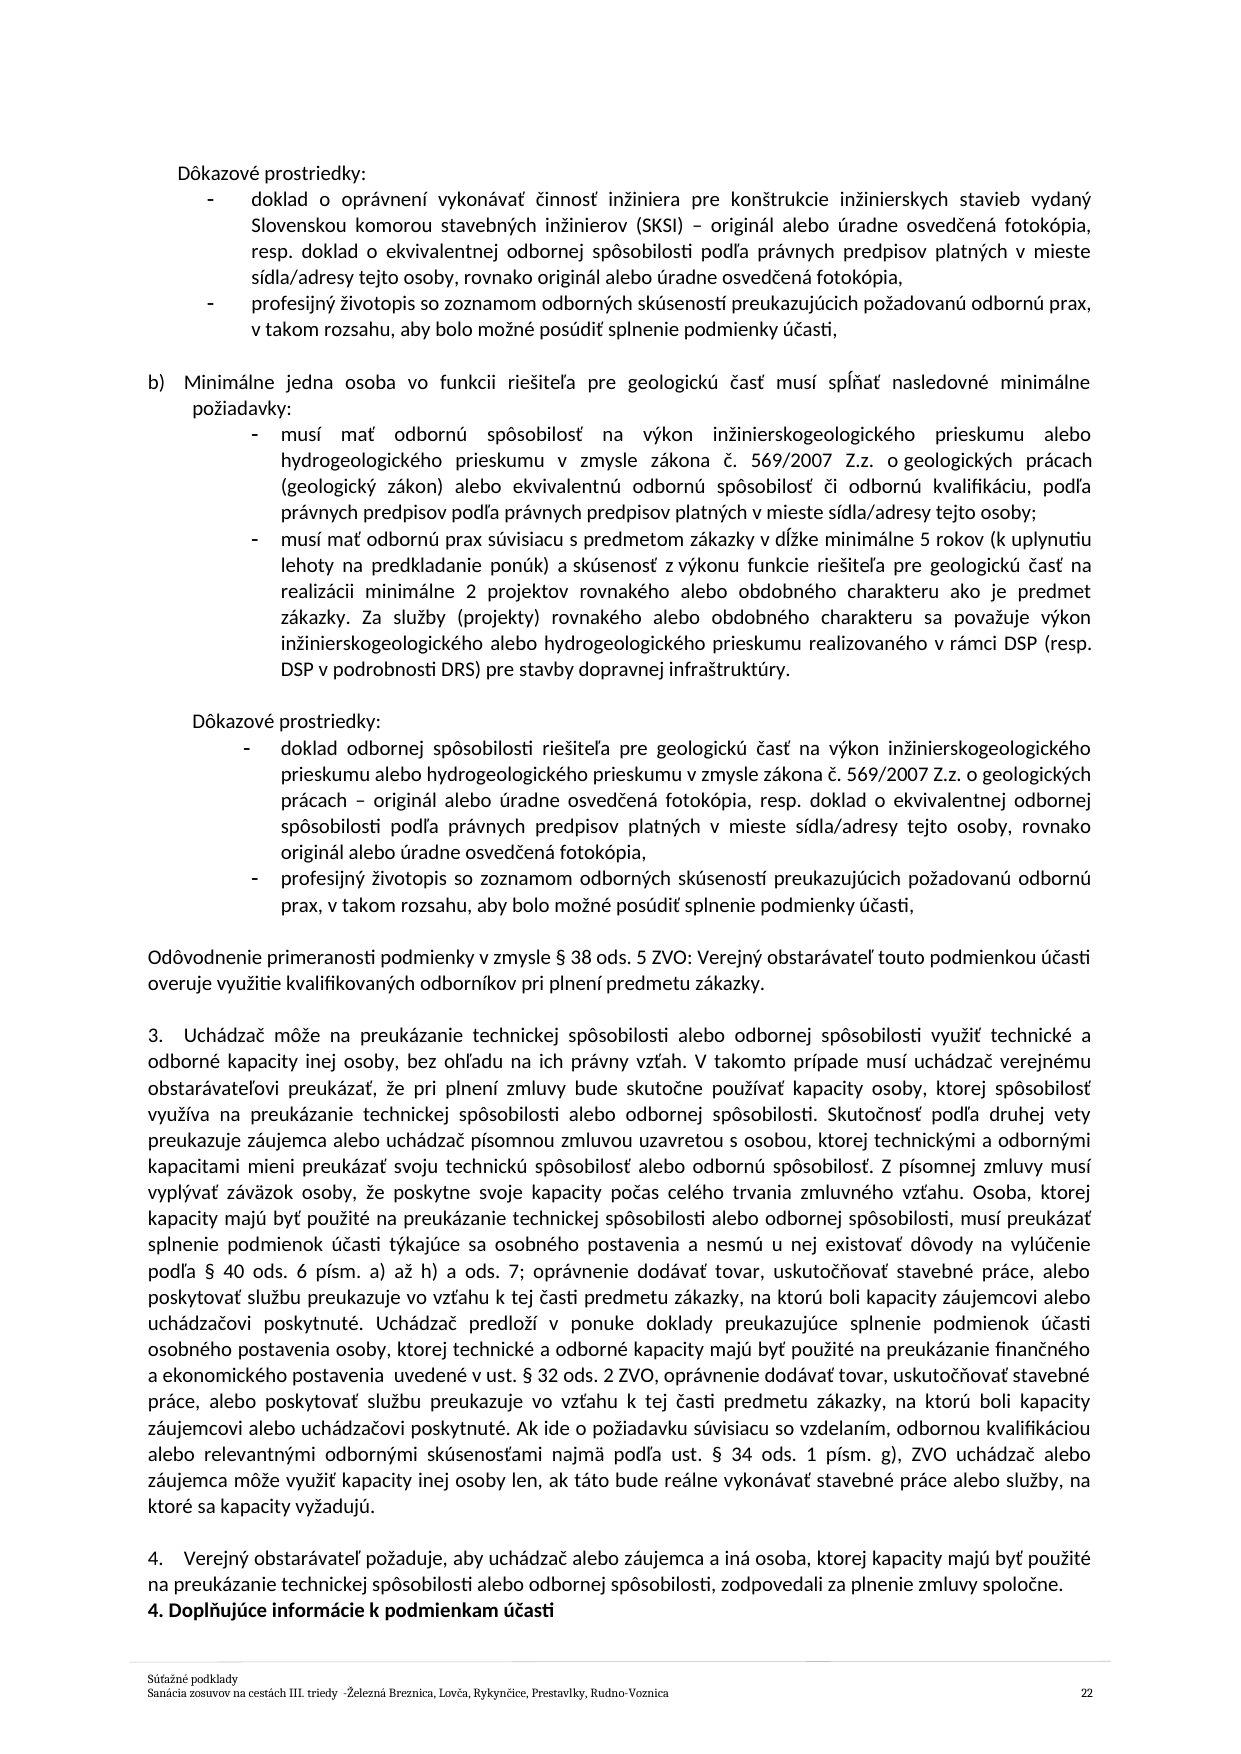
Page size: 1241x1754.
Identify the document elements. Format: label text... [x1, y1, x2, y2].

text 4. Doplňujúce informácie k podmienkam účasti [148, 1597, 1092, 1622]
text 4. Verejný obstarávateľ požaduje, aby uchádzač alebo záujemca a iná osoba, ktorej kapacity majú byť použité na preukázanie technickej spôsobilosti alebo odbornej spôsobilosti, zodpovedali za plnenie zmluvy spoločne. [148, 1545, 1092, 1597]
text Dôkazové prostriedky: [177, 159, 1092, 185]
list Minimálne jedna osoba vo funkcii riešiteľa pre geologickú časť musí spĺňať nasledovné minimálne požiadavky: [148, 368, 1092, 421]
text 3. Uchádzač môže na preukázanie technickej spôsobilosti alebo odbornej spôsobilosti využiť technické a odborné kapacity inej osoby, bez ohľadu na ich právny vzťah. V takomto prípade musí uchádzač verejnému obstarávateľovi preukázať, že pri plnení zmluvy bude skutočne používať kapacity osoby, ktorej spôsobilosť využíva na preukázanie technickej spôsobilosti alebo odbornej spôsobilosti. Skutočnosť podľa druhej vety preukazuje záujemca alebo uchádzač písomnou zmluvou uzavretou s osobou, ktorej technickými a odbornými kapacitami mieni preukázať svoju technickú spôsobilosť alebo odbornú spôsobilosť. Z písomnej zmluvy musí vyplývať záväzok osoby, že poskytne svoje kapacity počas celého trvania zmluvného vzťahu. Osoba, ktorej kapacity majú byť použité na preukázanie technickej spôsobilosti alebo odbornej spôsobilosti, musí preukázať splnenie podmienok účasti týkajúce sa osobného postavenia a nesmú u nej existovať dôvody na vylúčenie podľa § 40 ods. 6 písm. a) až h) a ods. 7; oprávnenie dodávať tovar, uskutočňovať stavebné práce, alebo poskytovať službu preukazuje vo vzťahu k tej časti predmetu zákazky, na ktorú boli kapacity záujemcovi alebo uchádzačovi poskytnuté. Uchádzač predloží v ponuke doklady preukazujúce splnenie podmienok účasti osobného postavenia osoby, ktorej technické a odborné kapacity majú byť použité na preukázanie finančného a ekonomického postavenia uvedené v ust. § 32 ods. 2 ZVO, oprávnenie dodávať tovar, uskutočňovať stavebné práce, alebo poskytovať službu preukazuje vo vzťahu k tej časti predmetu zákazky, na ktorú boli kapacity záujemcovi alebo uchádzačovi poskytnuté. Ak ide o požiadavku súvisiacu so vzdelaním, odbornou kvalifikáciou alebo relevantnými odbornými skúsenosťami najmä podľa ust. § 34 ods. 1 písm. g), ZVO uchádzač alebo záujemca môže využiť kapacity inej osoby len, ak táto bude reálne vykonávať stavebné práce alebo služby, na ktoré sa kapacity vyžadujú. [148, 1022, 1092, 1519]
list doklad o oprávnení vykonávať činnosť inžiniera pre konštrukcie inžinierskych stavieb vydaný Slovenskou komorou stavebných inžinierov (SKSI) – originál alebo úradne osvedčená fotokópia, resp. doklad o ekvivalentnej odbornej spôsobilosti podľa právnych predpisov platných v mieste sídla/adresy tejto osoby, rovnako originál alebo úradne osvedčená fotokópia, [207, 185, 1092, 290]
list profesijný životopis so zoznamom odborných skúseností preukazujúcich požadovanú odbornú prax, v takom rozsahu, aby bolo možné posúdiť splnenie podmienky účasti, [251, 865, 1092, 917]
text Odôvodnenie primeranosti podmienky v zmysle § 38 ods. 5 ZVO: Verejný obstarávateľ touto podmienkou účasti overuje využitie kvalifikovaných odborníkov pri plnení predmetu zákazky. [148, 943, 1092, 996]
list musí mať odbornú prax súvisiacu s predmetom zákazky v dĺžke minimálne 5 rokov (k uplynutiu lehoty na predkladanie ponúk) a skúsenosť z výkonu funkcie riešiteľa pre geologickú časť na realizácii minimálne 2 projektov rovnakého alebo obdobného charakteru ako je predmet zákazky. Za služby (projekty) rovnakého alebo obdobného charakteru sa považuje výkon inžinierskogeologického alebo hydrogeologického prieskumu realizovaného v rámci DSP (resp. DSP v podrobnosti DRS) pre stavby dopravnej infraštruktúry. [251, 525, 1092, 682]
list profesijný životopis so zoznamom odborných skúseností preukazujúcich požadovanú odbornú prax, v takom rozsahu, aby bolo možné posúdiť splnenie podmienky účasti, [207, 290, 1092, 342]
text Dôkazové prostriedky: [192, 708, 1092, 734]
list doklad odbornej spôsobilosti riešiteľa pre geologickú časť na výkon inžinierskogeologického prieskumu alebo hydrogeologického prieskumu v zmysle zákona č. 569/2007 Z.z. o geologických prácach – originál alebo úradne osvedčená fotokópia, resp. doklad o ekvivalentnej odbornej spôsobilosti podľa právnych predpisov platných v mieste sídla/adresy tejto osoby, rovnako originál alebo úradne osvedčená fotokópia, [243, 734, 1092, 865]
list musí mať odbornú spôsobilosť na výkon inžinierskogeologického prieskumu alebo hydrogeologického prieskumu v zmysle zákona č. 569/2007 Z.z. o geologických prácach (geologický zákon) alebo ekvivalentnú odbornú spôsobilosť či odbornú kvalifikáciu, podľa právnych predpisov podľa právnych predpisov platných v mieste sídla/adresy tejto osoby; [251, 421, 1092, 525]
